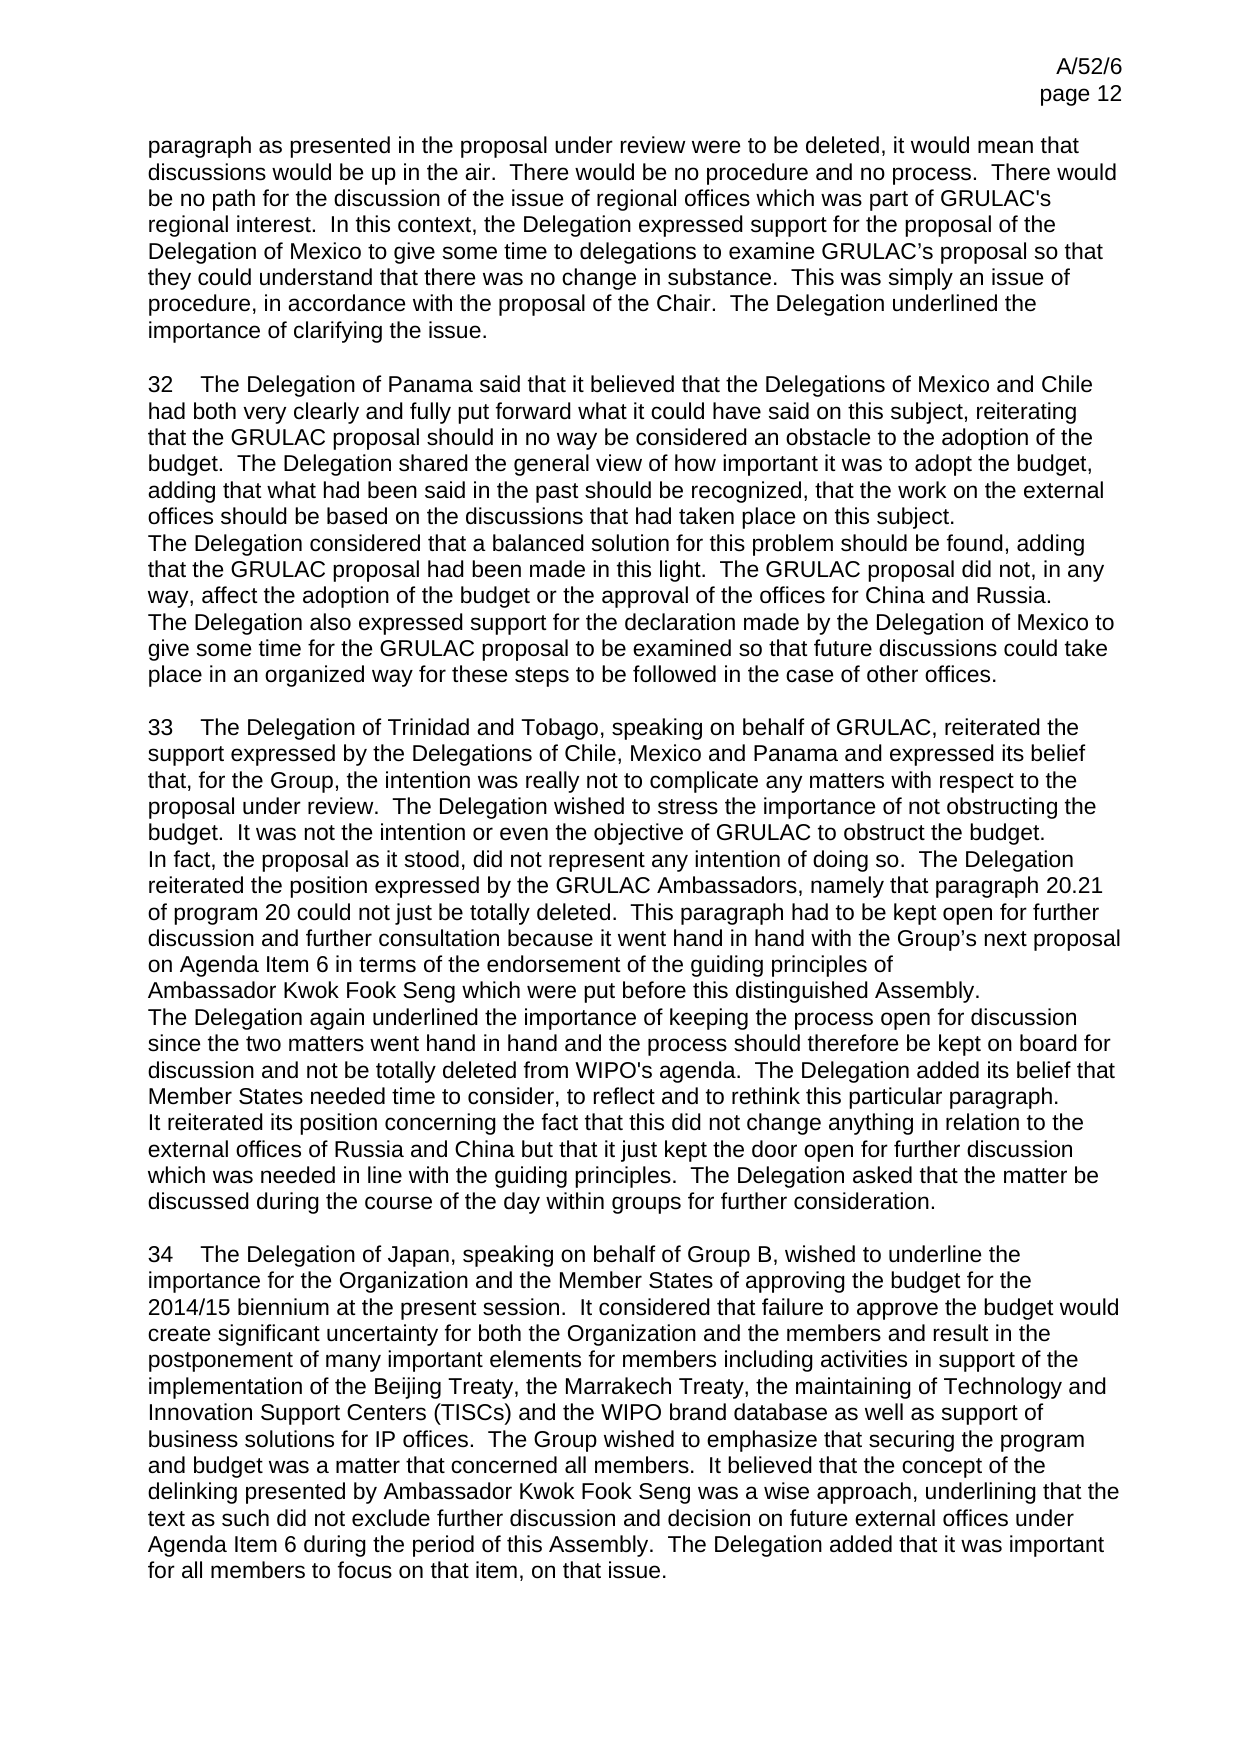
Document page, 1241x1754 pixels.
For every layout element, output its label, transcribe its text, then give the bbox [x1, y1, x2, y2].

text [148, 132, 1122, 343]
text The Delegation of Panama said that it believed that the Delegations of Mexico and Chile had both very clearly and fully put forward what it could have said on this subject, reiterating that the GRULAC proposal should in no way be considered an obstacle to the adoption of the budget. The Delegation shared the general view of how important it was to adopt the budget, adding that what had been said in the past should be recognized, that the work on the external offices should be based on the discussions that had taken place on this subject. The Delegation considered that a balanced solution for this problem should be found, adding that the GRULAC proposal had been made in this light. The GRULAC proposal did not, in any way, affect the adoption of the budget or the approval of the offices for China and Russia. The Delegation also expressed support for the declaration made by the Delegation of Mexico to give some time for the GRULAC proposal to be examined so that future discussions could take place in an organized way for these steps to be followed in the case of other offices. [148, 371, 1122, 688]
text The Delegation of Trinidad and Tobago, speaking on behalf of GRULAC, reiterated the support expressed by the Delegations of Chile, Mexico and Panama and expressed its belief that, for the Group, the intention was really not to complicate any matters with respect to the proposal under review. The Delegation wished to stress the importance of not obstructing the budget. It was not the intention or even the objective of GRULAC to obstruct the budget. In fact, the proposal as it stood, did not represent any intention of doing so. The Delegation reiterated the position expressed by the GRULAC Ambassadors, namely that paragraph 20.21 of program 20 could not just be totally deleted. This paragraph had to be kept open for further discussion and further consultation because it went hand in hand with the Group’s next proposal on Agenda Item 6 in terms of the endorsement of the guiding principles of Ambassador Kwok Fook Seng which were put before this distinguished Assembly. The Delegation again underlined the importance of keeping the process open for discussion since the two matters went hand in hand and the process should therefore be kept on board for discussion and not be totally deleted from WIPO's agenda. The Delegation added its belief that Member States needed time to consider, to reflect and to rethink this particular paragraph. It reiterated its position concerning the fact that this did not change anything in relation to the external offices of Russia and China but that it just kept the door open for further discussion which was needed in line with the guiding principles. The Delegation asked that the matter be discussed during the course of the day within groups for further consideration. [148, 714, 1122, 1215]
text The Delegation of Japan, speaking on behalf of Group B, wished to underline the importance for the Organization and the Member States of approving the budget for the 2014/15 biennium at the present session. It considered that failure to approve the budget would create significant uncertainty for both the Organization and the members and result in the postponement of many important elements for members including activities in support of the implementation of the Beijing Treaty, the Marrakech Treaty, the maintaining of Technology and Innovation Support Centers (TISCs) and the WIPO brand database as well as support of business solutions for IP offices. The Group wished to emphasize that securing the program and budget was a matter that concerned all members. It believed that the concept of the delinking presented by Ambassador Kwok Fook Seng was a wise approach, underlining that the text as such did not exclude further discussion and decision on future external offices under Agenda Item 6 during the period of this Assembly. The Delegation added that it was important for all members to focus on that item, on that issue. [148, 1241, 1122, 1584]
